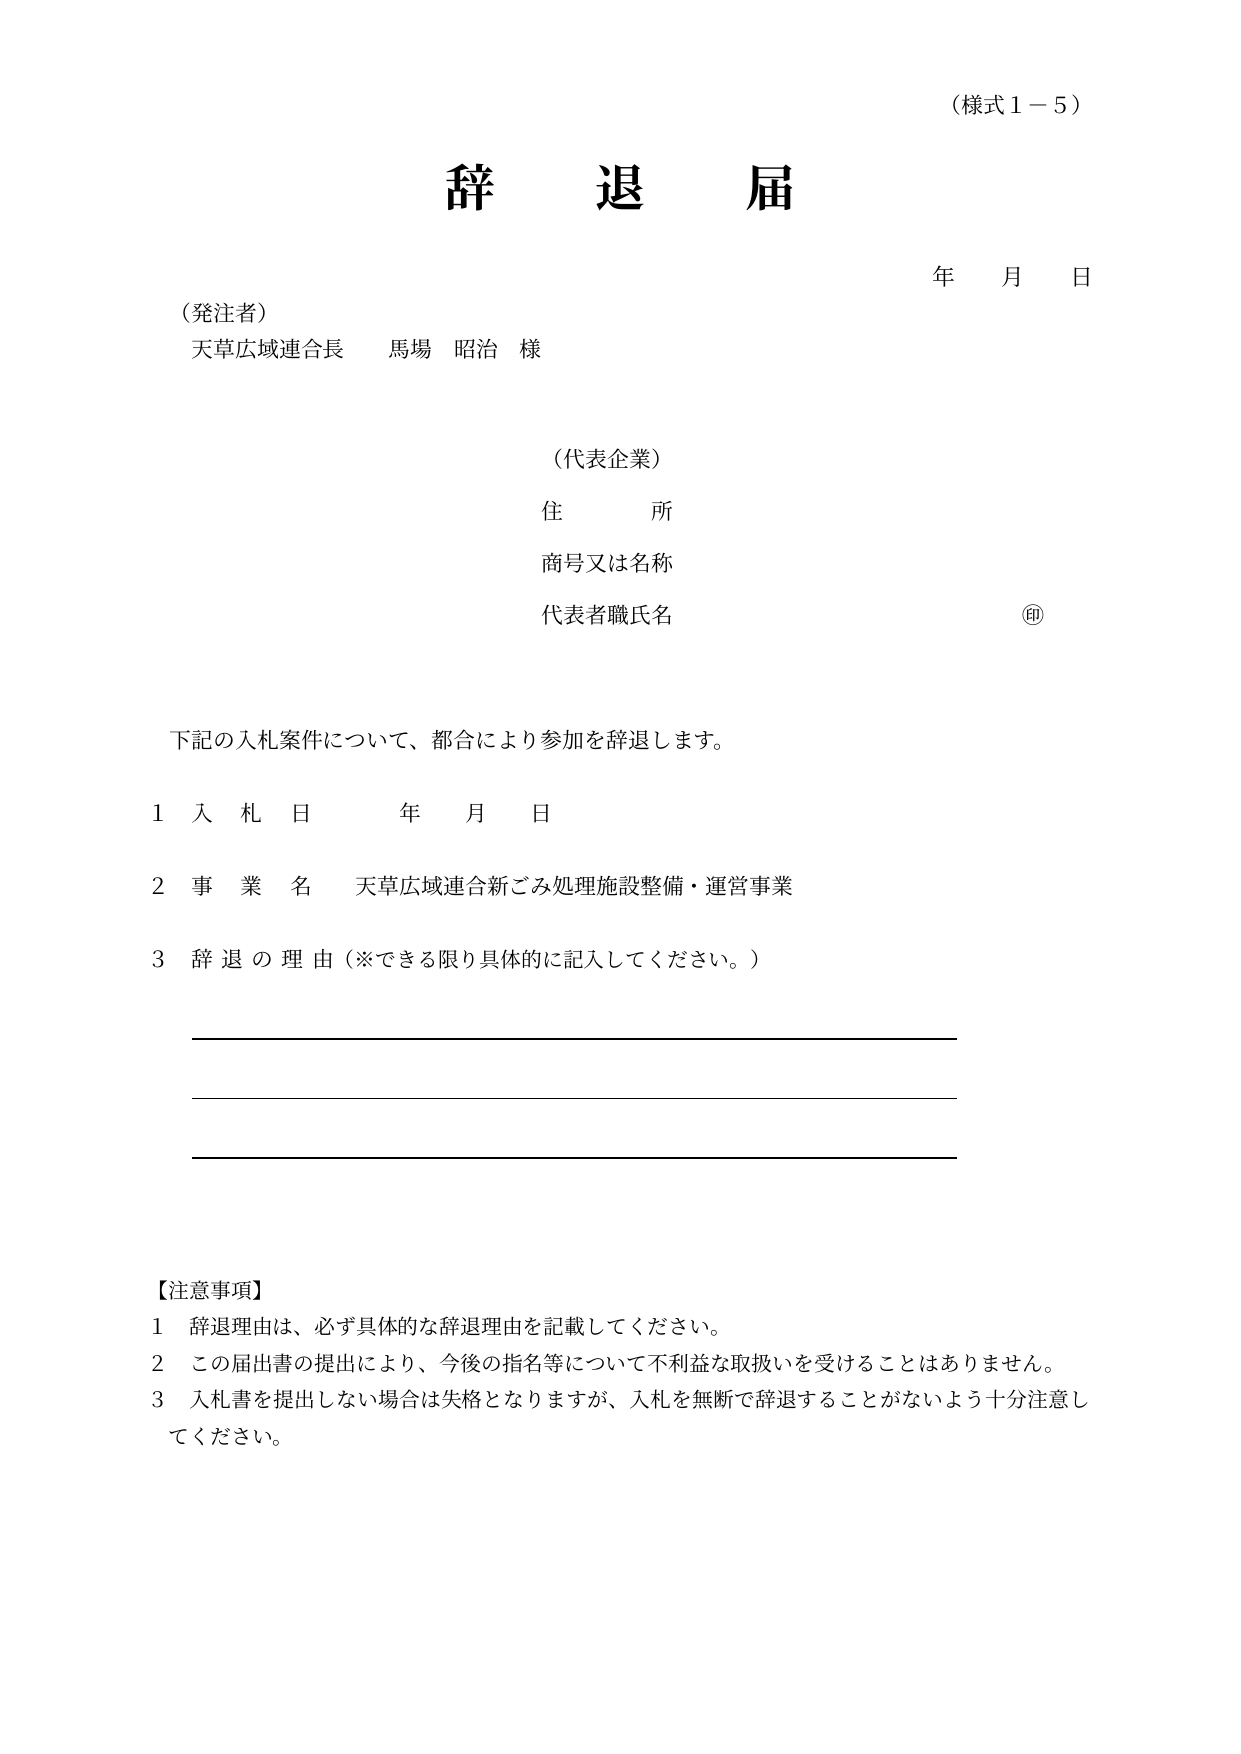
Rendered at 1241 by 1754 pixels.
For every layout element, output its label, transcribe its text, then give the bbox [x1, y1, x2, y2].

text 年 月 日 [148, 257, 1092, 294]
text ２ この届出書の提出により、今後の指名等について不利益な取扱いを受けることはありません。 [148, 1344, 1092, 1381]
text 下記の入札案件について、都合により参加を辞退します。 [148, 721, 1092, 758]
text （代表企業） [148, 439, 1092, 476]
text ２ 事業名 天草広域連合新ごみ処理施設整備・運営事業 [148, 867, 1092, 903]
text 天草広域連合長 馬場 昭治 様 [148, 330, 1092, 367]
text １ 辞退理由は、必ず具体的な辞退理由を記載してください。 [148, 1308, 1092, 1344]
text ３ 入札書を提出しない場合は失格となりますが、入札を無断で辞退することがないよう十分注意してください。 [148, 1381, 1092, 1453]
text 代表者職氏名 ㊞ [148, 596, 1092, 632]
text 【注意事項】 [148, 1271, 1092, 1308]
text １ 入札日 年 月 日 [148, 794, 1092, 831]
text ３ 辞退の理由（※できる限り具体的に記入してください。） [148, 940, 1092, 976]
text 商号又は名称 [148, 544, 1092, 580]
text 住 所 [148, 492, 1092, 528]
text 辞 退 届 [148, 148, 1092, 221]
text （発注者） [148, 294, 1092, 330]
